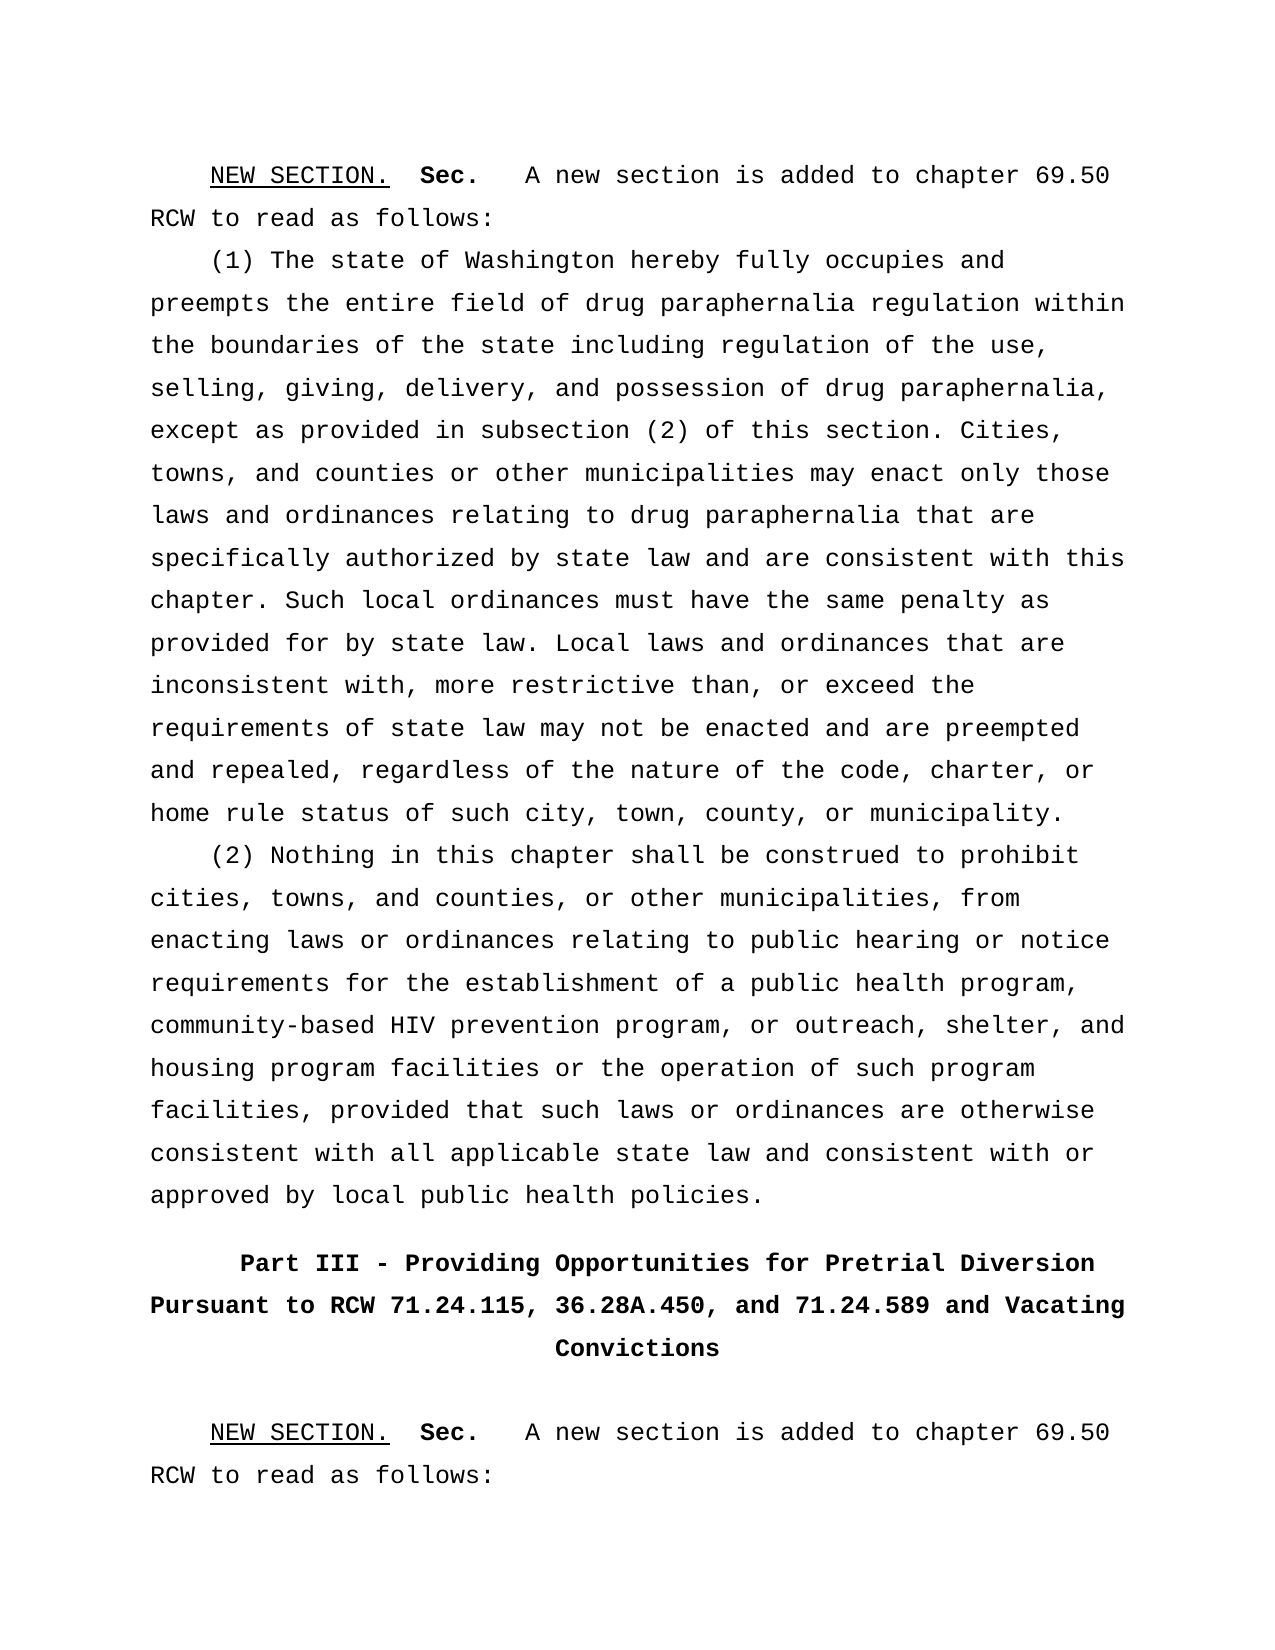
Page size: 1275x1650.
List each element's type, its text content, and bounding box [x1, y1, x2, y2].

text NEW SECTION. Sec. A new section is added to chapter 69.50 RCW to read as follows: [150, 1407, 1125, 1492]
text NEW SECTION. Sec. A new section is added to chapter 69.50 RCW to read as follows: [150, 150, 1125, 235]
text (1) The state of Washington hereby fully occupies and preempts the entire field of drug paraphernalia regulation within the boundaries of the state including regulation of the use, selling, giving, delivery, and possession of drug paraphernalia, except as provided in subsection (2) of this section. Cities, towns, and counties or other municipalities may enact only those laws and ordinances relating to drug paraphernalia that are specifically authorized by state law and are consistent with this chapter. Such local ordinances must have the same penalty as provided for by state law. Local laws and ordinances that are inconsistent with, more restrictive than, or exceed the requirements of state law may not be enacted and are preempted and repealed, regardless of the nature of the code, charter, or home rule status of such city, town, county, or municipality. [150, 235, 1125, 830]
text Part III - Providing Opportunities for Pretrial Diversion Pursuant to RCW 71.24.115, 36.28A.450, and 71.24.589 and Vacating Convictions [150, 1237, 1125, 1365]
text (2) Nothing in this chapter shall be construed to prohibit cities, towns, and counties, or other municipalities, from enacting laws or ordinances relating to public hearing or notice requirements for the establishment of a public health program, community-based HIV prevention program, or outreach, shelter, and housing program facilities or the operation of such program facilities, provided that such laws or ordinances are otherwise consistent with all applicable state law and consistent with or approved by local public health policies. [150, 830, 1125, 1212]
